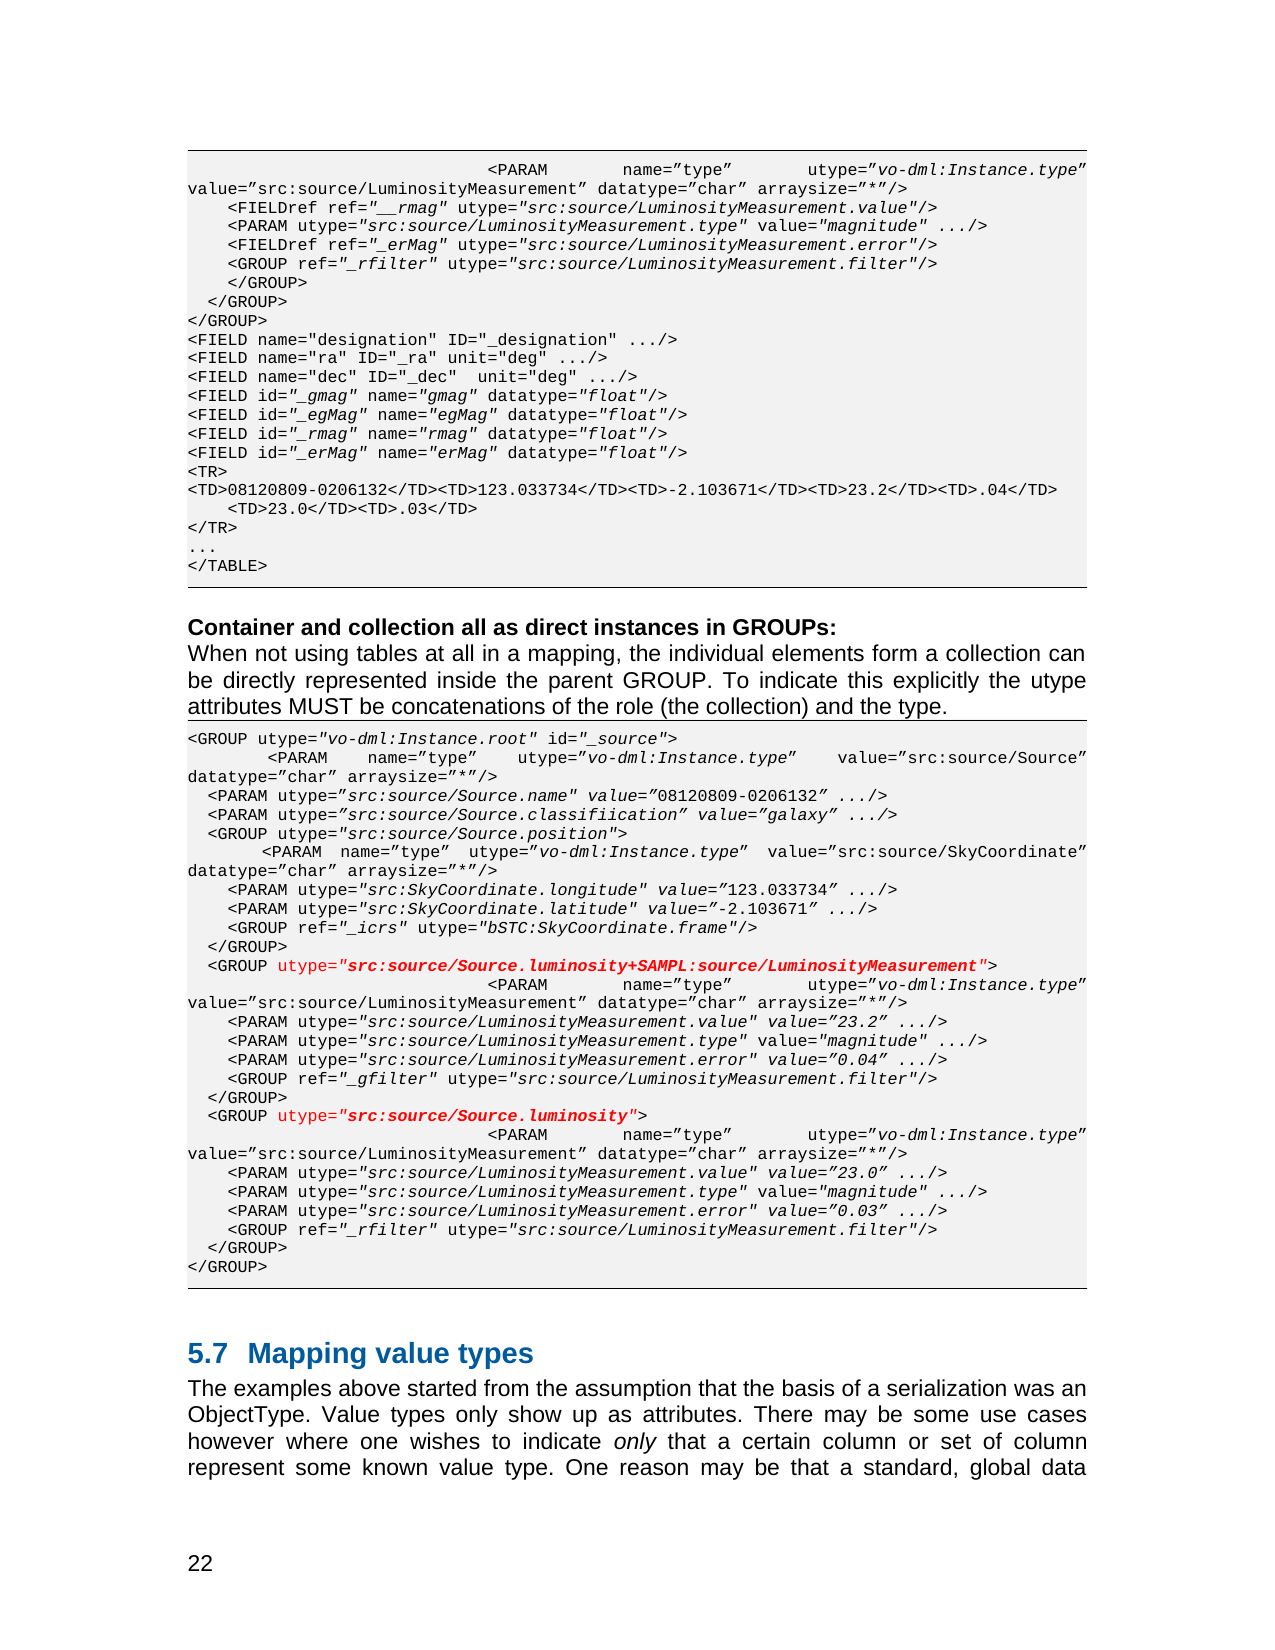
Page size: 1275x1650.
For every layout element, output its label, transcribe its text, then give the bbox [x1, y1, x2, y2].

text </GROUP> [187, 1247, 1087, 1289]
text <FIELDref ref="__rmag" utype="src:source/LuminosityMeasurement.value"/> [187, 199, 1087, 218]
text </GROUP> [187, 1089, 1087, 1108]
text <FIELD id="_rmag" name="rmag" datatype="float"/> [187, 425, 1087, 444]
text <PARAM utype="src:SkyCoordinate.longitude" value=”123.033734” .../> [187, 882, 1087, 901]
text <FIELD name="ra" ID="_ra" unit="deg" .../> [187, 350, 1087, 369]
text <PARAM utype="src:source/LuminosityMeasurement.type" value="magnitude" .../> [187, 1183, 1087, 1202]
text <FIELD name="designation" ID="_designation" .../> [187, 331, 1087, 350]
text <FIELDref ref="_erMag" utype="src:source/LuminosityMeasurement.error"/> [187, 237, 1087, 256]
text Container and collection all as direct instances in GROUPs: [187, 614, 1087, 640]
text </TR> [187, 520, 1087, 538]
text <GROUP ref="_rfilter" utype="src:source/LuminosityMeasurement.filter"/> [187, 1221, 1087, 1240]
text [187, 1375, 1087, 1480]
text </GROUP> [187, 312, 1087, 331]
text <TD>08120809-0206132</TD><TD>123.033734</TD><TD>-2.103671</TD><TD>23.2</TD><TD>.04</TD> [187, 482, 1087, 501]
text <PARAM utype=”src:source/Source.classifiication” value=”galaxy” .../> [187, 806, 1087, 825]
text <PARAM utype="src:source/LuminosityMeasurement.error" value=”0.03” .../> [187, 1202, 1087, 1221]
text </GROUP> [187, 274, 1087, 293]
text <PARAM name=”type” utype=”vo-dml:Instance.type” value=”src:source/LuminosityMeasurement” datatype=”char” arraysize=”*”/> [187, 1127, 1087, 1164]
text <FIELD name="dec" ID="_dec" unit="deg" .../> [187, 369, 1087, 388]
text </TABLE> [187, 546, 1087, 588]
text <FIELD id="_gmag" name="gmag" datatype="float"/> [187, 388, 1087, 407]
text <GROUP utype="src:source/Source.position"> [187, 825, 1087, 844]
text <PARAM utype="src:source/LuminosityMeasurement.value" value=”23.2” .../> [187, 1014, 1087, 1033]
text </GROUP> [187, 293, 1087, 312]
text <GROUP ref="_gfilter" utype="src:source/LuminosityMeasurement.filter"/> [187, 1070, 1087, 1089]
text </GROUP> [187, 938, 1087, 957]
text <TR> [187, 463, 1087, 482]
text <PARAM name=”type” utype=”vo-dml:Instance.type” value=”src:source/SkyCoordinate” datatype=”char” arraysize=”*”/> [187, 844, 1087, 882]
text <PARAM utype="src:SkyCoordinate.latitude" value=”-2.103671” .../> [187, 901, 1087, 919]
text <FIELD id="_egMag" name="egMag" datatype="float"/> [187, 407, 1087, 425]
text <FIELD id="_erMag" name="erMag" datatype="float"/> [187, 444, 1087, 463]
text <PARAM utype="src:source/LuminosityMeasurement.type" value="magnitude" .../> [187, 218, 1087, 237]
text <PARAM utype="src:source/LuminosityMeasurement.type" value="magnitude" .../> [187, 1033, 1087, 1051]
text <GROUP utype="vo-dml:Instance.root" id="_source"> [187, 721, 1087, 750]
text <GROUP ref="_icrs" utype="bSTC:SkyCoordinate.frame"/> [187, 919, 1087, 938]
text <PARAM utype=”src:source/Source.name" value=”08120809-0206132” .../> [187, 787, 1087, 806]
text <PARAM name=”type” utype=”vo-dml:Instance.type” value=”src:source/Source” datatype=”char” arraysize=”*”/> [187, 750, 1087, 787]
text <PARAM utype="src:source/LuminosityMeasurement.value" value=”23.0” .../> [187, 1164, 1087, 1183]
text <PARAM name=”type” utype=”vo-dml:Instance.type” value=”src:source/LuminosityMeasurement” datatype=”char” arraysize=”*”/> [187, 976, 1087, 1014]
text <GROUP ref="_rfilter" utype="src:source/LuminosityMeasurement.filter"/> [187, 256, 1087, 274]
text When not using tables at all in a mapping, the individual elements form a collection can be directly represented inside the parent GROUP. To indicate this explicitly the utype attributes MUST be concatenations of the role (the collection) and the type. [187, 640, 1087, 719]
text <TD>23.0</TD><TD>.03</TD> [187, 501, 1087, 520]
text <PARAM utype="src:source/LuminosityMeasurement.error" value=”0.04” .../> [187, 1051, 1087, 1070]
text <GROUP utype="src:source/Source.luminosity"> [187, 1108, 1087, 1127]
text <PARAM name=”type” utype=”vo-dml:Instance.type” value=”src:source/LuminosityMeasurement” datatype=”char” arraysize=”*”/> [187, 151, 1087, 199]
text <GROUP utype="src:source/Source.luminosity+SAMPL:source/LuminosityMeasurement"> [187, 957, 1087, 976]
subtitle Mapping value types [187, 1336, 1087, 1370]
